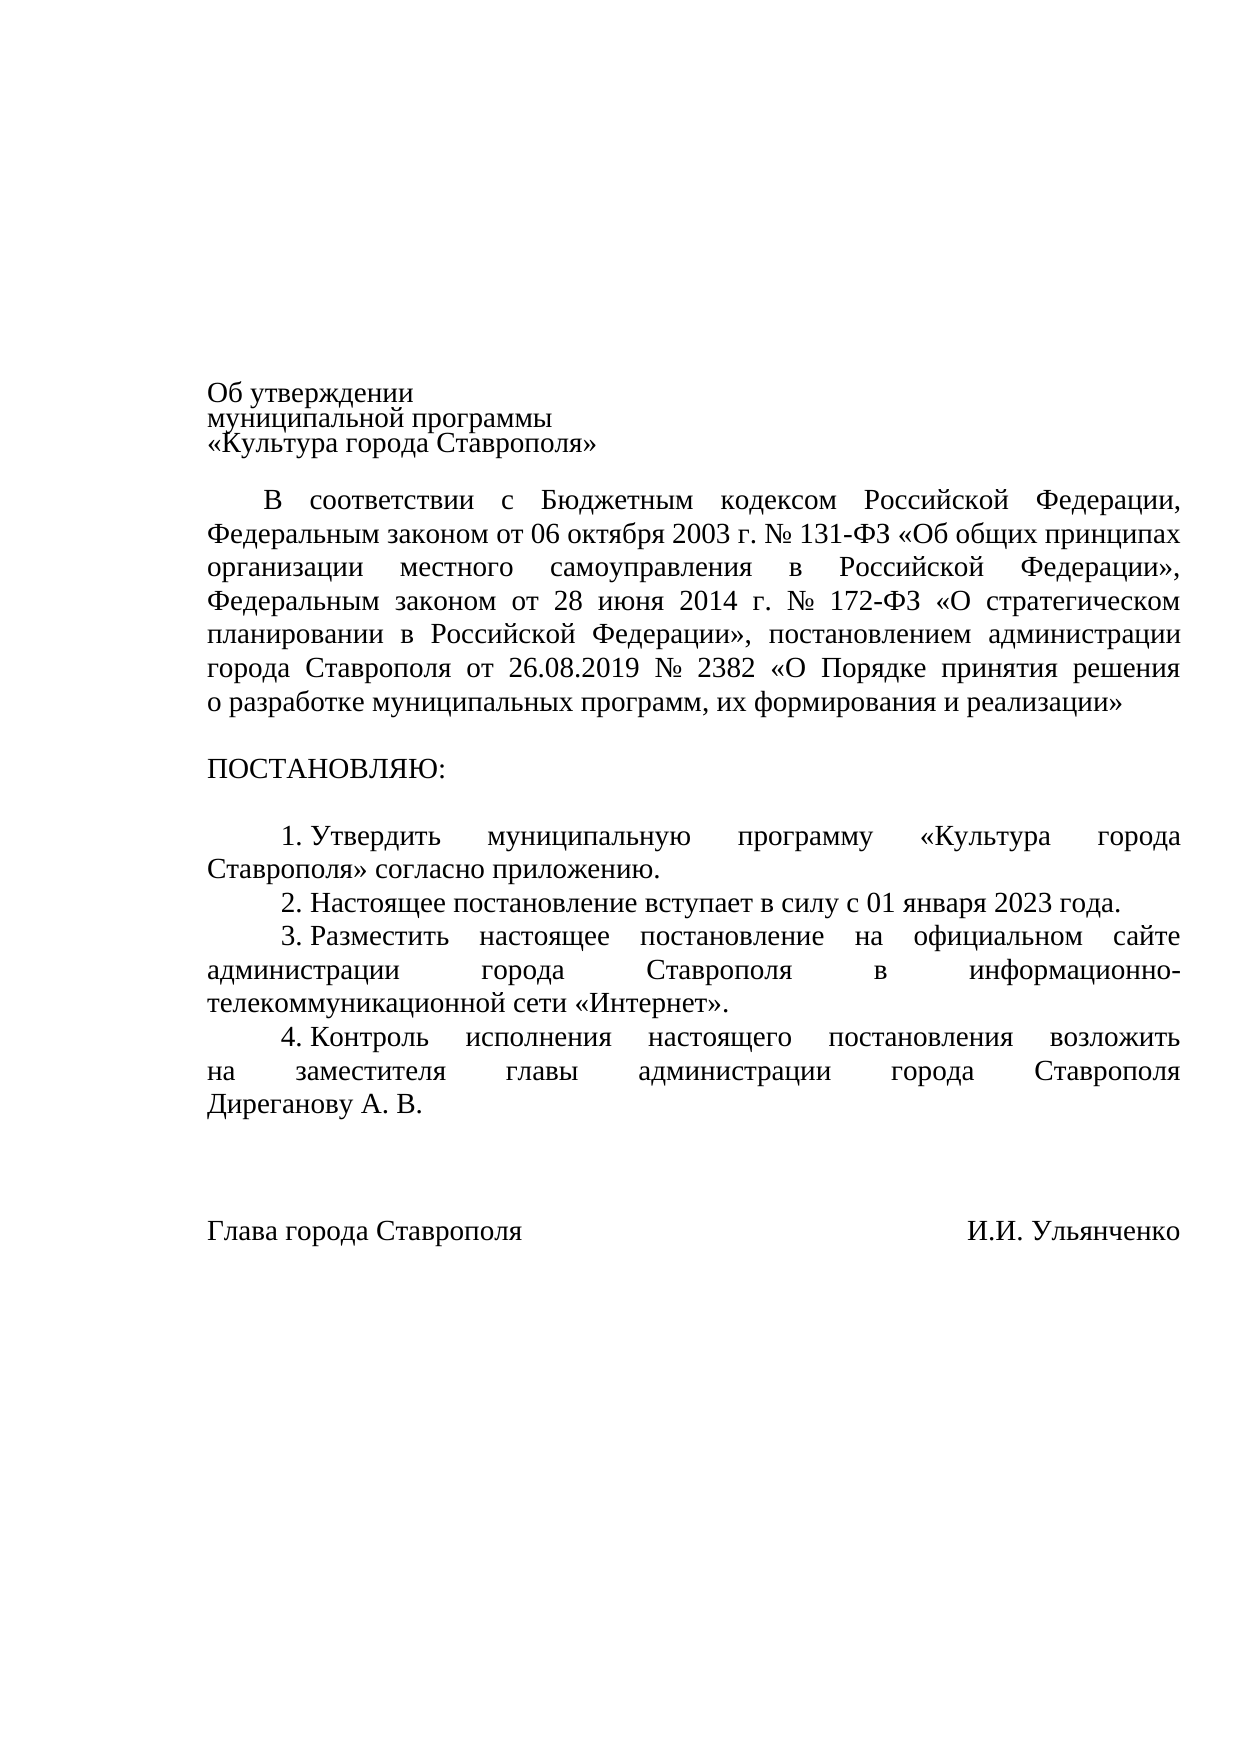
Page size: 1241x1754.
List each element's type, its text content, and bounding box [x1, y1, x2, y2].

text В соответствии с Бюджетным кодексом Российской Федерации, Федеральным законом от 06 октября 2003 г. № 131-ФЗ «Об общих принципах организации местного самоуправления в Российской Федерации», Федеральным законом от 28 июня 2014 г. № 172-ФЗ «О стратегическом планировании в Российской Федерации», постановлением администрации города Ставрополя от 26.08.2019 № 2382 «О Порядке принятия решения о разработке муниципальных программ, их формирования и реализации» [207, 482, 1181, 717]
text 3. Разместить настоящее постановление на официальном сайте администрации города Ставрополя в информационно-телекоммуникационной сети «Интернет». [207, 918, 1181, 1019]
text Глава города Ставрополя И.И. Ульянченко [207, 1220, 1181, 1245]
text муниципальной программы [207, 407, 1181, 432]
text Об утверждении [207, 382, 1181, 407]
text 1. Утвердить муниципальную программу «Культура города Ставрополя» согласно приложению. [207, 818, 1181, 885]
text ПОСТАНОВЛЯЮ: [207, 751, 1181, 784]
text «Культура города Ставрополя» [207, 432, 1181, 457]
text 2. Настоящее постановление вступает в силу с 01 января 2023 года. [207, 885, 1181, 918]
text 4. Контроль исполнения настоящего постановления возложить на заместителя главы администрации города Ставрополя Диреганову А. В. [207, 1019, 1181, 1120]
